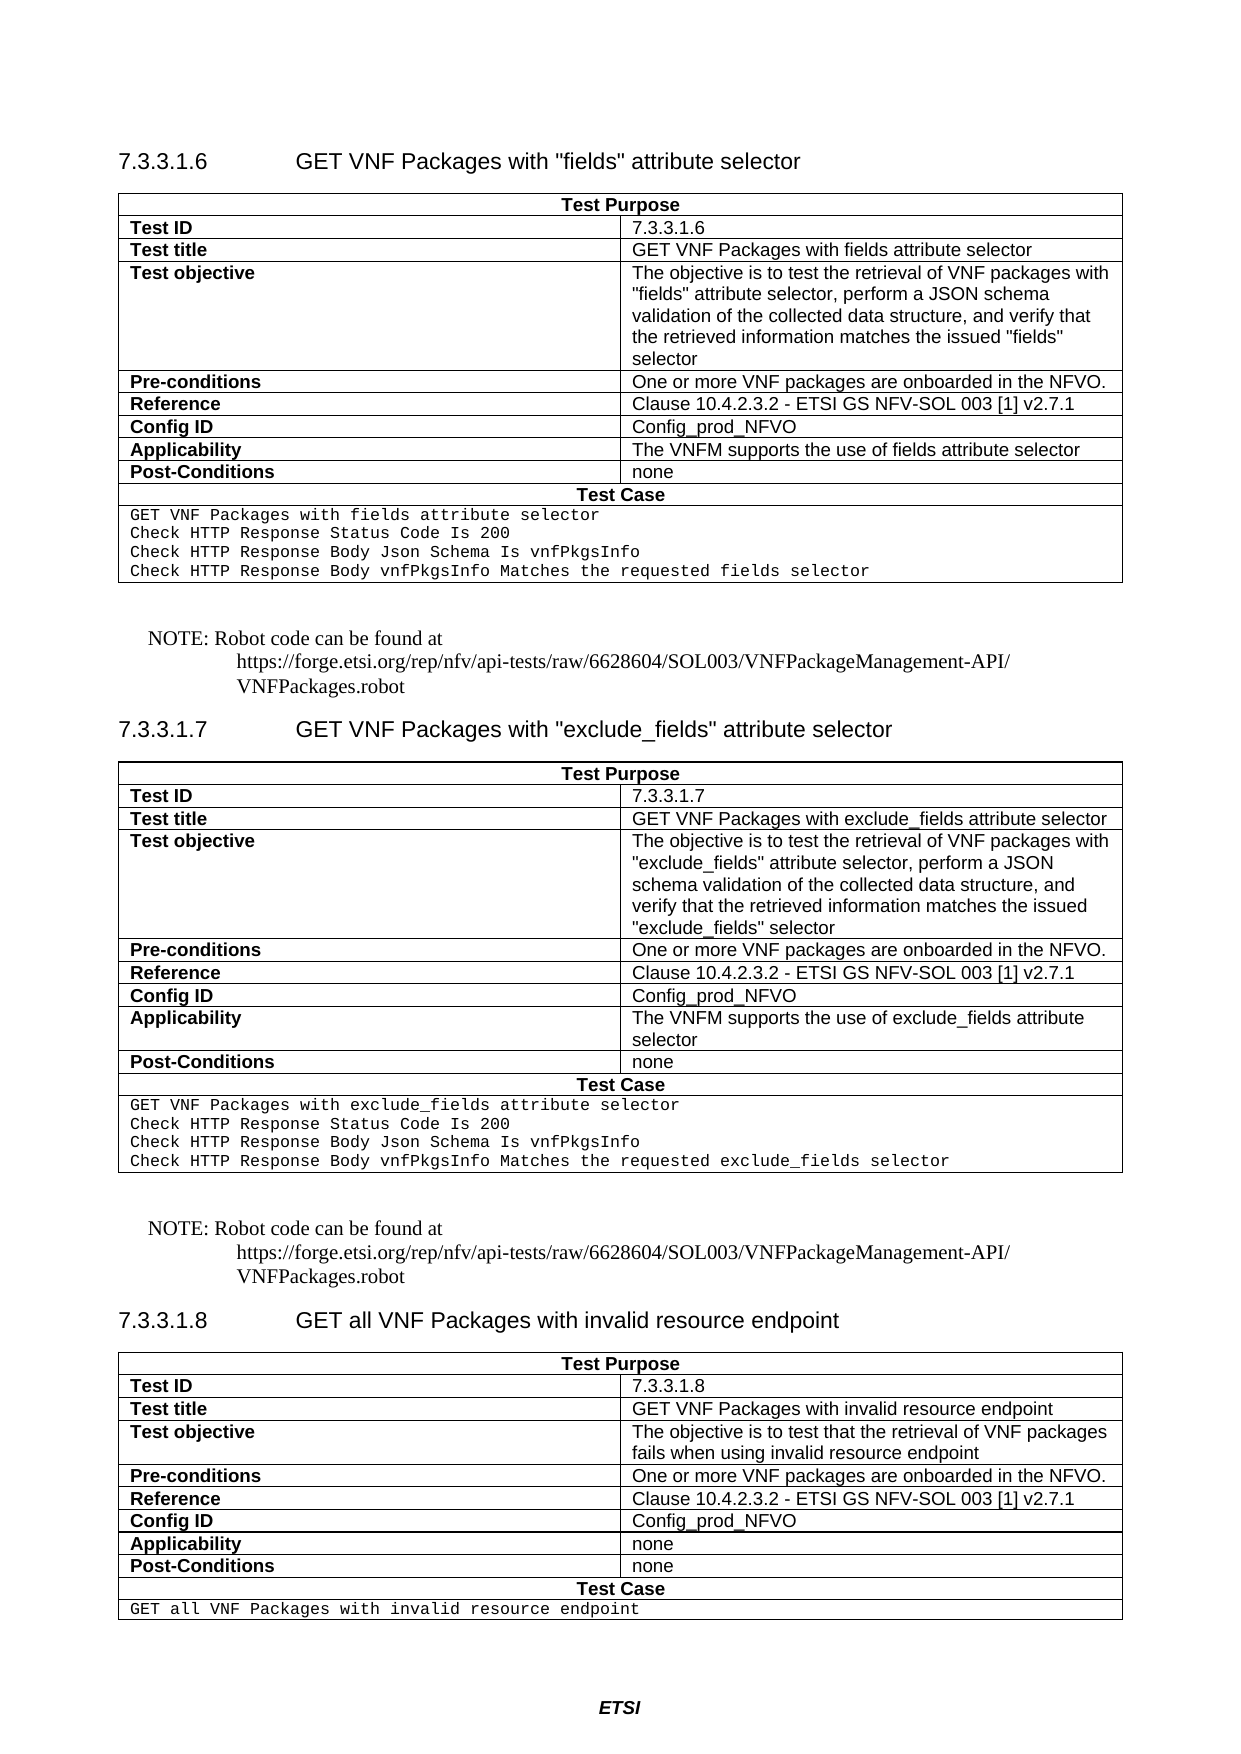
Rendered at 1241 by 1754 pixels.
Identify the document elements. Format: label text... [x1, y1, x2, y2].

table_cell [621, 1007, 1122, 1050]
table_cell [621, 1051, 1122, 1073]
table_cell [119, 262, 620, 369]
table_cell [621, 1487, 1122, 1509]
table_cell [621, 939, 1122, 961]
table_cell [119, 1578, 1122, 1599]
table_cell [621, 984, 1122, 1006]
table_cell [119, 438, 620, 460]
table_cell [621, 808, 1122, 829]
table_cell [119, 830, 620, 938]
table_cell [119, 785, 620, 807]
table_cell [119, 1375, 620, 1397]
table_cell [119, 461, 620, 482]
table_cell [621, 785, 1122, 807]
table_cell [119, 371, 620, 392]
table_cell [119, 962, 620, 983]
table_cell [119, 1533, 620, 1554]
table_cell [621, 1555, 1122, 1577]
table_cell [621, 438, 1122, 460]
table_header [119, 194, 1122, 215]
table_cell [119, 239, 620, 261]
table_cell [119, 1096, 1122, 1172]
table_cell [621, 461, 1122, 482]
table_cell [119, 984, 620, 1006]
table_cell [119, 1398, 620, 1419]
subtitle 7.3.3.1.6 GET VNF Packages with "fields" attribute selector [118, 148, 1122, 174]
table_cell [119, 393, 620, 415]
subtitle 7.3.3.1.8 GET all VNF Packages with invalid resource endpoint [118, 1307, 1122, 1333]
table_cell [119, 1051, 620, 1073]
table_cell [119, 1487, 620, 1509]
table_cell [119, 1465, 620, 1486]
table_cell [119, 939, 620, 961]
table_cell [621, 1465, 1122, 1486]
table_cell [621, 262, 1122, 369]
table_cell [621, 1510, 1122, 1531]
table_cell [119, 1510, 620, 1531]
subtitle 7.3.3.1.7 GET VNF Packages with "exclude_fields" attribute selector [118, 716, 1122, 743]
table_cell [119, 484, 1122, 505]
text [148, 1216, 1122, 1288]
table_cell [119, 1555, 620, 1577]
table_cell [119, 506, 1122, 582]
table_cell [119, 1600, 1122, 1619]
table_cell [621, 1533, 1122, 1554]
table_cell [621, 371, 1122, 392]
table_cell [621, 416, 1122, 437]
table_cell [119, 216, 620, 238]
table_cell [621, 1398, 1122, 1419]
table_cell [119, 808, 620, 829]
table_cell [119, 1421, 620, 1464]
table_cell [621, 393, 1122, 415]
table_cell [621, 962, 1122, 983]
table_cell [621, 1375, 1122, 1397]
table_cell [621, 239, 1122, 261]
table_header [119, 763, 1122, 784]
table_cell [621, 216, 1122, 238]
text NOTE: Robot code can be found at https://forge.etsi.org/rep/nfv/api-tests/raw/6628604/SOL003/VNFPackageManagement-API/VNFPackages.robot [148, 625, 1122, 698]
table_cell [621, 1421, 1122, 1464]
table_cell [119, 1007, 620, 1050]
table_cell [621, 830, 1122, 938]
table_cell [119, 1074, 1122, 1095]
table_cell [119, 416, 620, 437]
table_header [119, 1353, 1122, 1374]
